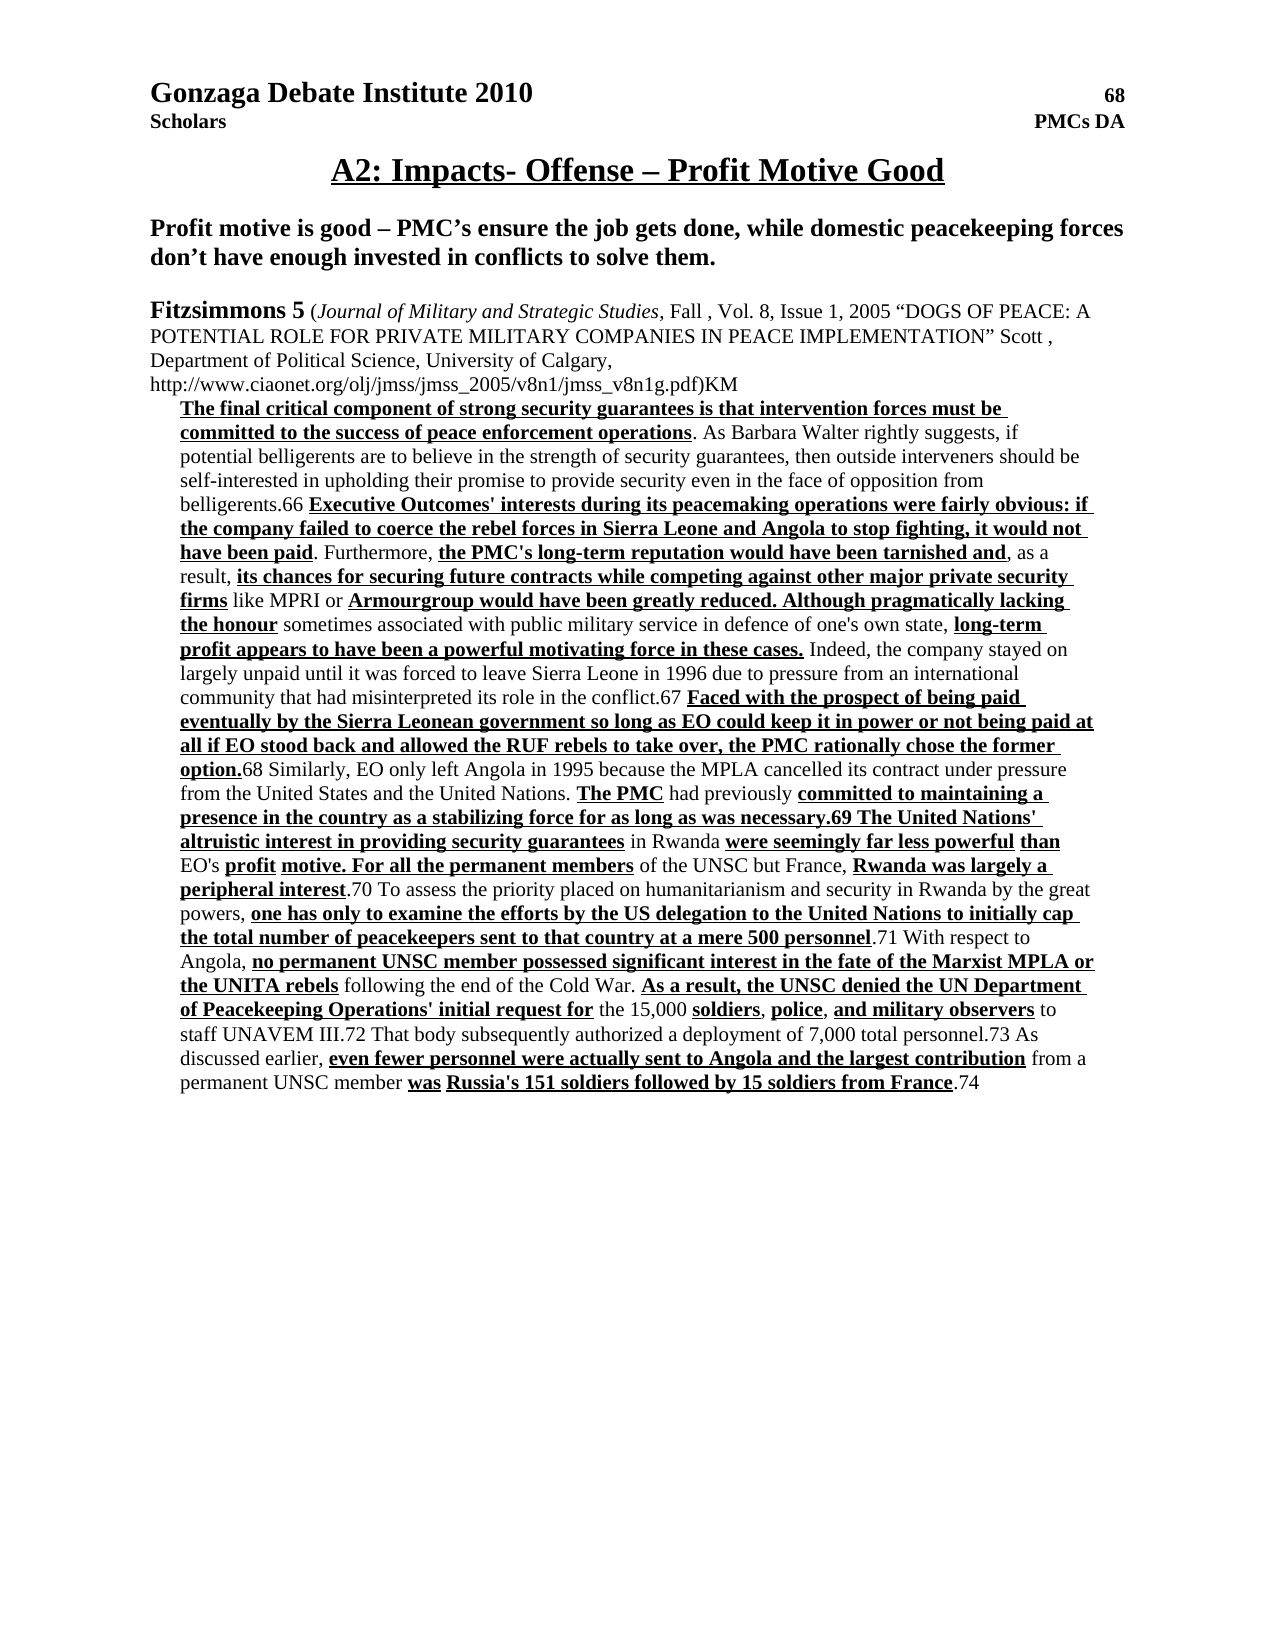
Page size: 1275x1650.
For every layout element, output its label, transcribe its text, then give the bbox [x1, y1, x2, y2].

text The final critical component of strong security guarantees is that intervention forces must be committed to the success of peace enforcement operations. As Barbara Walter rightly suggests, if potential belligerents are to believe in the strength of security guarantees, then outside interveners should be self-interested in upholding their promise to provide security even in the face of opposition from belligerents.66 Executive Outcomes' interests during its peacemaking operations were fairly obvious: if the company failed to coerce the rebel forces in Sierra Leone and Angola to stop fighting, it would not have been paid. Furthermore, the PMC's long-term reputation would have been tarnished and, as a result, its chances for securing future contracts while competing against other major private security firms like MPRI or Armourgroup would have been greatly reduced. Although pragmatically lacking the honour sometimes associated with public military service in defence of one's own state, long-term profit appears to have been a powerful motivating force in these cases. Indeed, the company stayed on largely unpaid until it was forced to leave Sierra Leone in 1996 due to pressure from an international community that had misinterpreted its role in the conflict.67 Faced with the prospect of being paid eventually by the Sierra Leonean government so long as EO could keep it in power or not being paid at all if EO stood back and allowed the RUF rebels to take over, the PMC rationally chose the former option.68 Similarly, EO only left Angola in 1995 because the MPLA cancelled its contract under pressure from the United States and the United Nations. The PMC had previously committed to maintaining a presence in the country as a stabilizing force for as long as was necessary.69 The United Nations' altruistic interest in providing security guarantees in Rwanda were seemingly far less powerful than EO's profit motive. For all the permanent members of the UNSC but France, Rwanda was largely a peripheral interest.70 To assess the priority placed on humanitarianism and security in Rwanda by the great powers, one has only to examine the efforts by the US delegation to the United Nations to initially cap the total number of peacekeepers sent to that country at a mere 500 personnel.71 With respect to Angola, no permanent UNSC member possessed significant interest in the fate of the Marxist MPLA or the UNITA rebels following the end of the Cold War. As a result, the UNSC denied the UN Department of Peacekeeping Operations' initial request for the 15,000 soldiers, police, and military observers to staff UNAVEM III.72 That body subsequently authorized a deployment of 7,000 total personnel.73 As discussed earlier, even fewer personnel were actually sent to Angola and the largest contribution from a permanent UNSC member was Russia's 151 soldiers followed by 15 soldiers from France.74 [180, 396, 1095, 1094]
text Profit motive is good – PMC’s ensure the job gets done, while domestic peacekeeping forces don’t have enough invested in conflicts to solve them. [150, 213, 1125, 271]
text Fitzsimmons 5 (Journal of Military and Strategic Studies, Fall , Vol. 8, Issue 1, 2005 “DOGS OF PEACE: A POTENTIAL ROLE FOR PRIVATE MILITARY COMPANIES IN PEACE IMPLEMENTATION” Scott , Department of Political Science, University of Calgary, http://www.ciaonet.org/olj/jmss/jmss_2005/v8n1/jmss_v8n1g.pdf)KM [150, 295, 1125, 396]
title A2: Impacts- Offense – Profit Motive Good [150, 150, 1125, 188]
